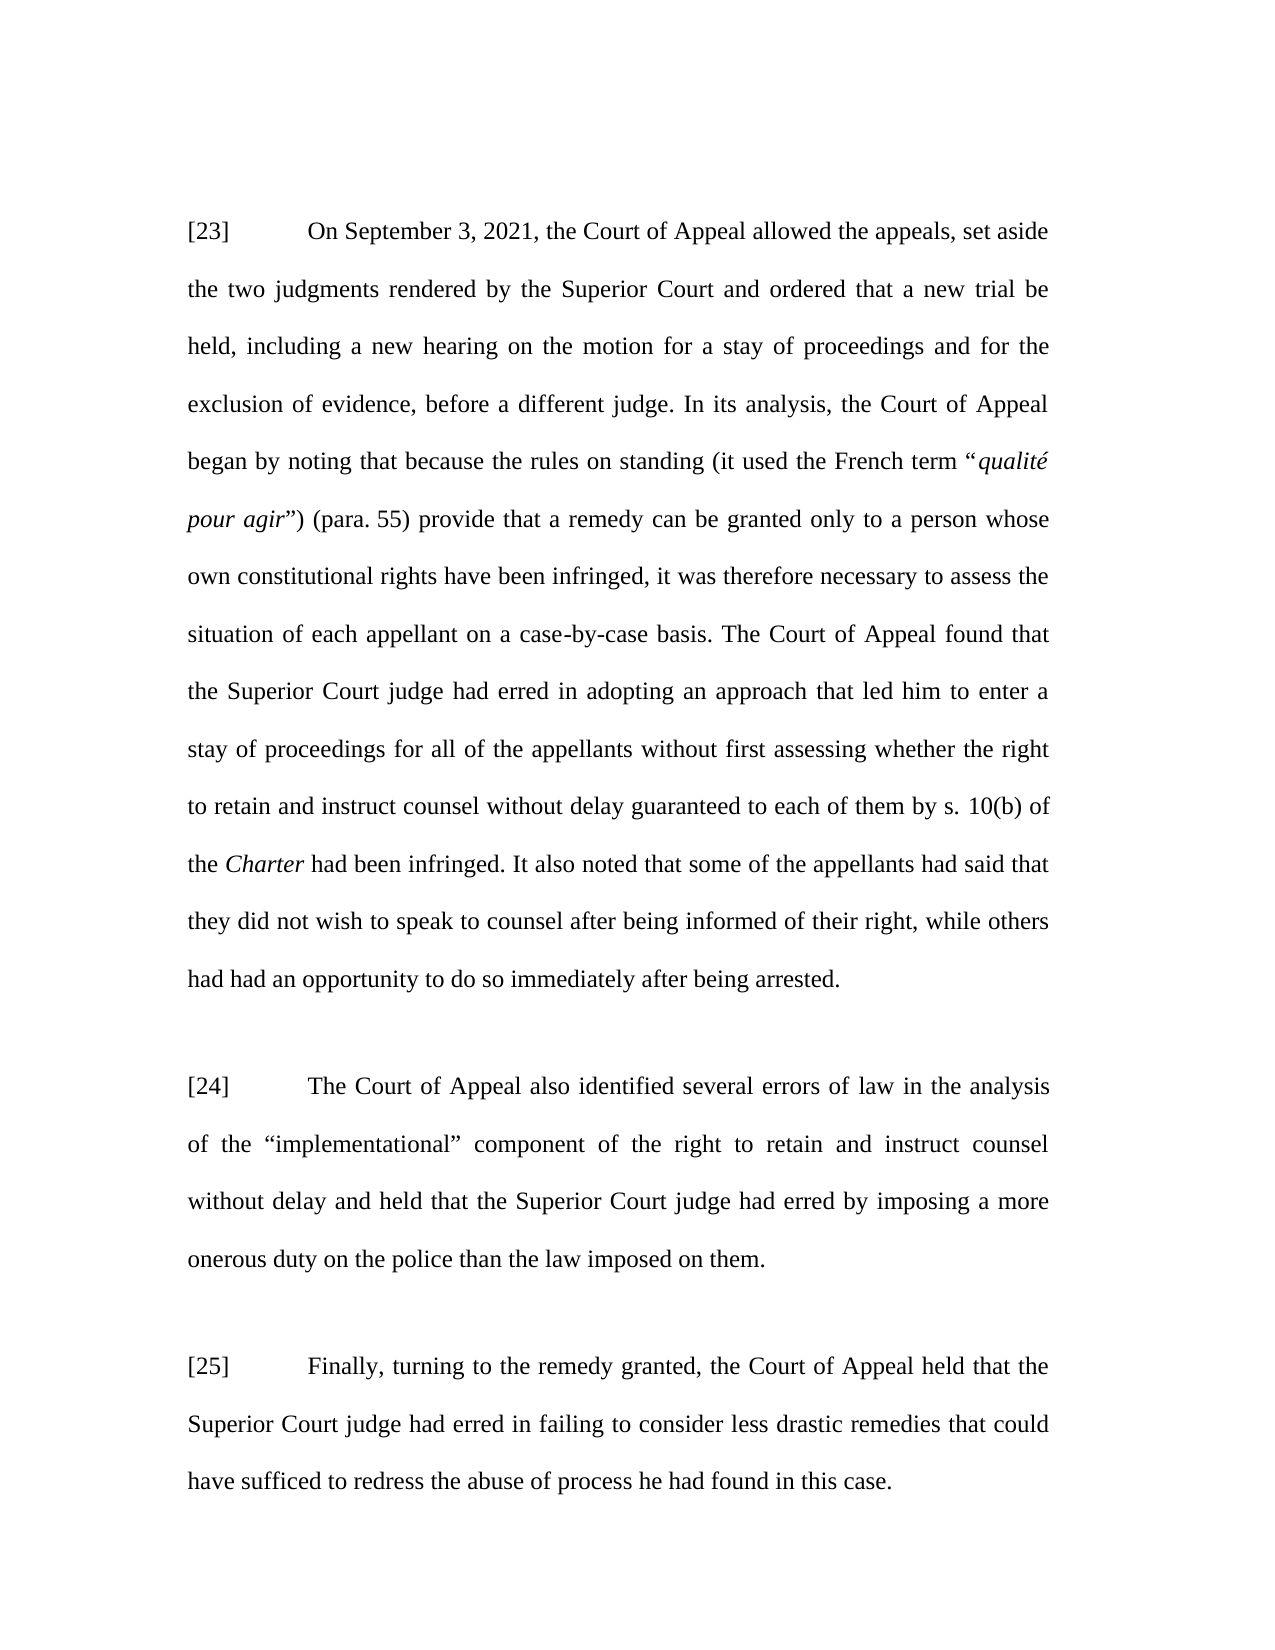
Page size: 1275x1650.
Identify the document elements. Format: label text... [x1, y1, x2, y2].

text The Court of Appeal also identified several errors of law in the analysis of the “implementational” component of the right to retain and instruct counsel without delay and held that the Superior Court judge had erred by imposing a more onerous duty on the police than the law imposed on them. [187, 1071, 1050, 1273]
text Finally, turning to the remedy granted, the Court of Appeal held that the Superior Court judge had erred in failing to consider less drastic remedies that could have sufficed to redress the abuse of process he had found in this case. [187, 1351, 1050, 1495]
text On September 3, 2021, the Court of Appeal allowed the appeals, set aside the two judgments rendered by the Superior Court and ordered that a new trial be held, including a new hearing on the motion for a stay of proceedings and for the exclusion of evidence, before a different judge. In its analysis, the Court of Appeal began by noting that because the rules on standing (it used the French term “qualité pour agir”) (para. 55) provide that a remedy can be granted only to a person whose own constitutional rights have been infringed, it was therefore necessary to assess the situation of each appellant on a case-by-case basis. The Court of Appeal found that the Superior Court judge had erred in adopting an approach that led him to enter a stay of proceedings for all of the appellants without first assessing whether the right to retain and instruct counsel without delay guaranteed to each of them by s. 10(b) of the Charter had been infringed. It also noted that some of the appellants had said that they did not wish to speak to counsel after being informed of their right, while others had had an opportunity to do so immediately after being arrested. [187, 216, 1050, 993]
